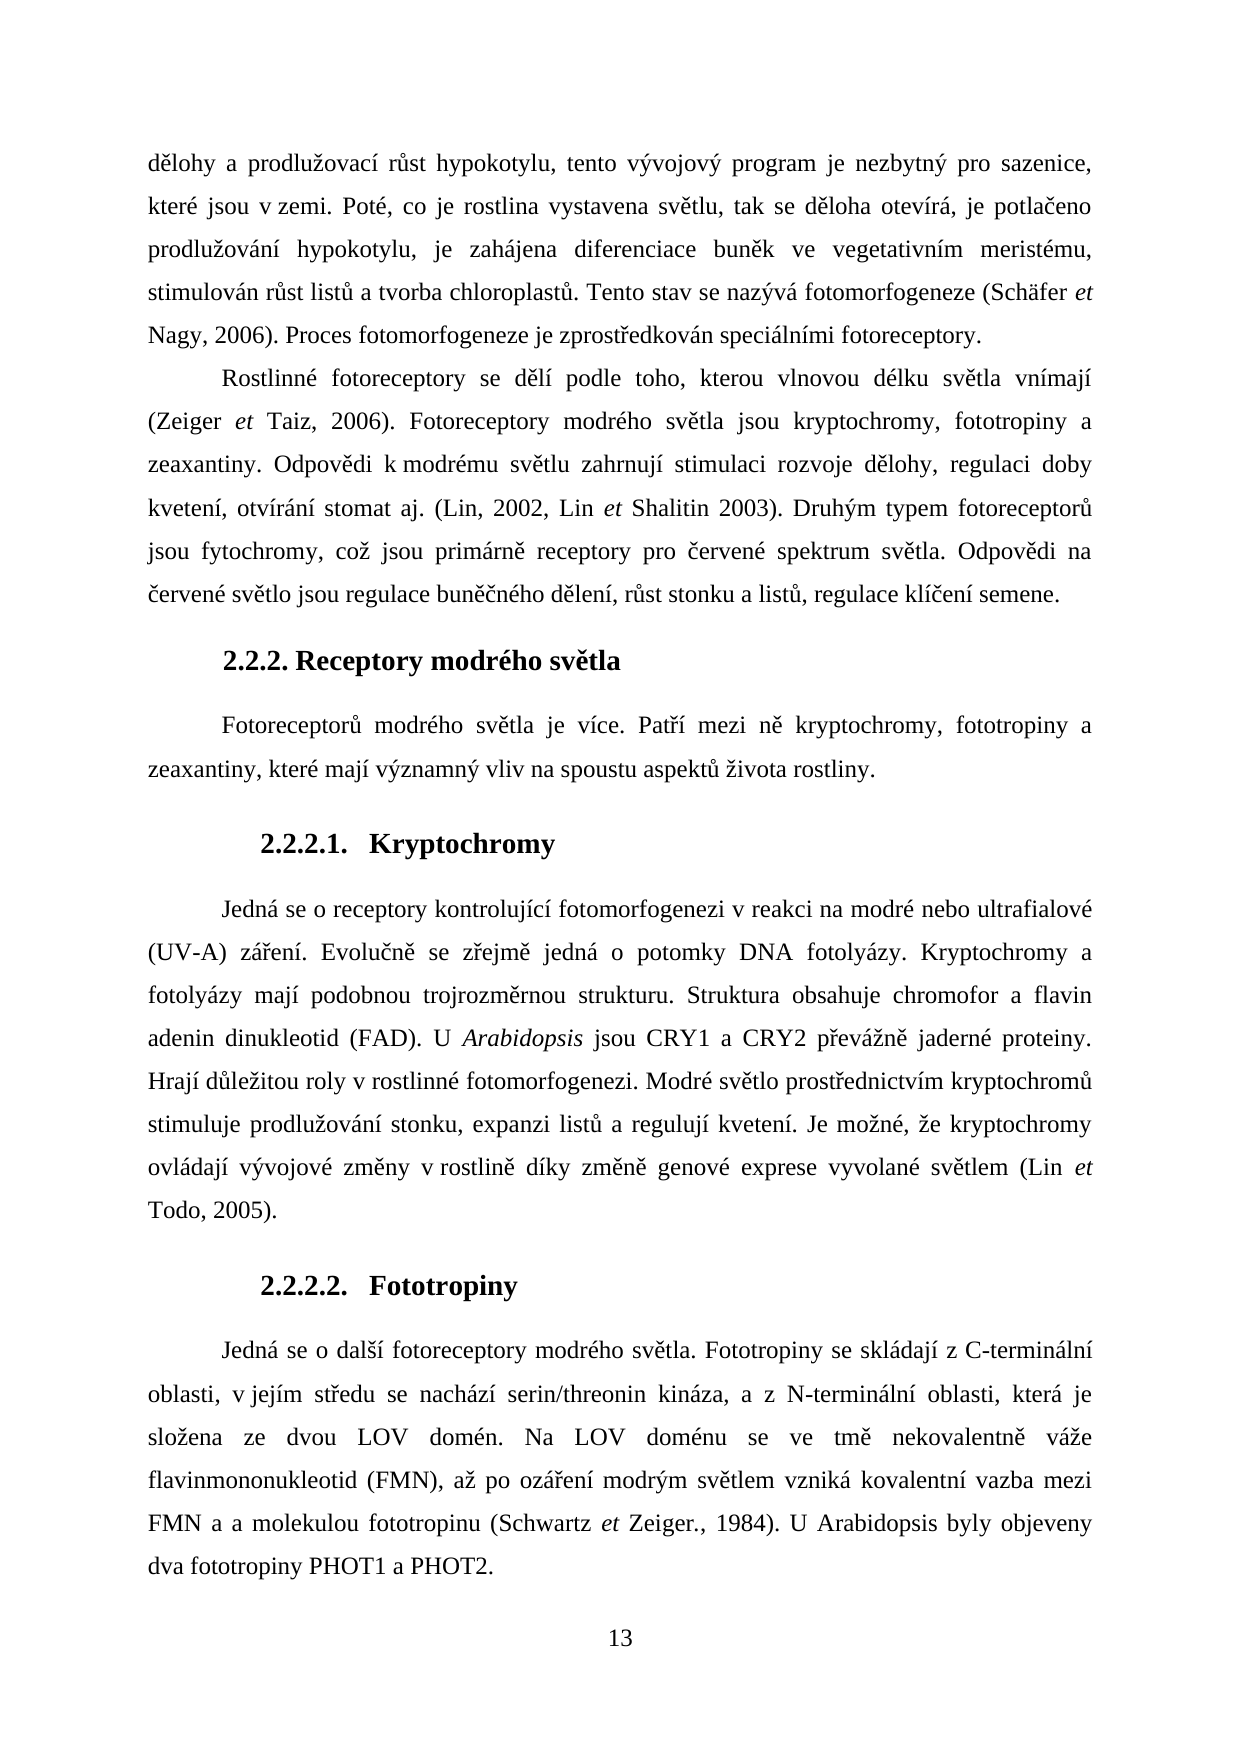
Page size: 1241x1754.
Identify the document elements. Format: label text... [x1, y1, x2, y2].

text Jedná se o další fotoreceptory modrého světla. Fototropiny se skládají z C-terminální oblasti, v jejím středu se nachází serin/threonin kináza, a z N-terminální oblasti, která je složena ze dvou LOV domén. Na LOV doménu se ve tmě nekovalentně váže flavinmononukleotid (FMN), až po ozáření modrým světlem vzniká kovalentní vazba mezi FMN a a molekulou fototropinu (Schwartz et Zeiger., 1984). U Arabidopsis byly objeveny dva fototropiny PHOT1 a PHOT2. [148, 1336, 1093, 1580]
text Jedná se o receptory kontrolující fotomorfogenezi v reakci na modré nebo ultrafialové (UV-A) záření. Evolučně se zřejmě jedná o potomky DNA fotolyázy. Kryptochromy a fotolyázy mají podobnou trojrozměrnou strukturu. Struktura obsahuje chromofor a flavin adenin dinukleotid (FAD). U Arabidopsis jsou CRY1 a CRY2 převážně jaderné proteiny. Hrají důležitou roly v rostlinné fotomorfogenezi. Modré světlo prostřednictvím kryptochromů stimuluje prodlužování stonku, expanzi listů a regulují kvetení. Je možné, že kryptochromy ovládají vývojové změny v rostlině díky změně genové exprese vyvolané světlem (Lin et Todo, 2005). [148, 894, 1093, 1224]
text Fotoreceptorů modrého světla je více. Patří mezi ně kryptochromy, fototropiny a zeaxantiny, které mají významný vliv na spoustu aspektů života rostliny. [148, 711, 1093, 782]
text Rostlinné fotoreceptory se dělí podle toho, kterou vlnovou délku světla vnímají (Zeiger et Taiz, 2006). Fotoreceptory modrého světla jsou kryptochromy, fototropiny a zeaxantiny. Odpovědi k modrému světlu zahrnují stimulaci rozvoje dělohy, regulaci doby kvetení, otvírání stomat aj. (Lin, 2002, Lin et Shalitin 2003). Druhým typem fotoreceptorů jsou fytochromy, což jsou primárně receptory pro červené spektrum světla. Odpovědi na červené světlo jsou regulace buněčného dělení, růst stonku a listů, regulace klíčení semene. [148, 363, 1093, 608]
subtitle Fototropiny [260, 1268, 1093, 1301]
subtitle Kryptochromy [260, 826, 1093, 859]
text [148, 148, 1093, 349]
subtitle Receptory modrého světla [223, 643, 1093, 676]
